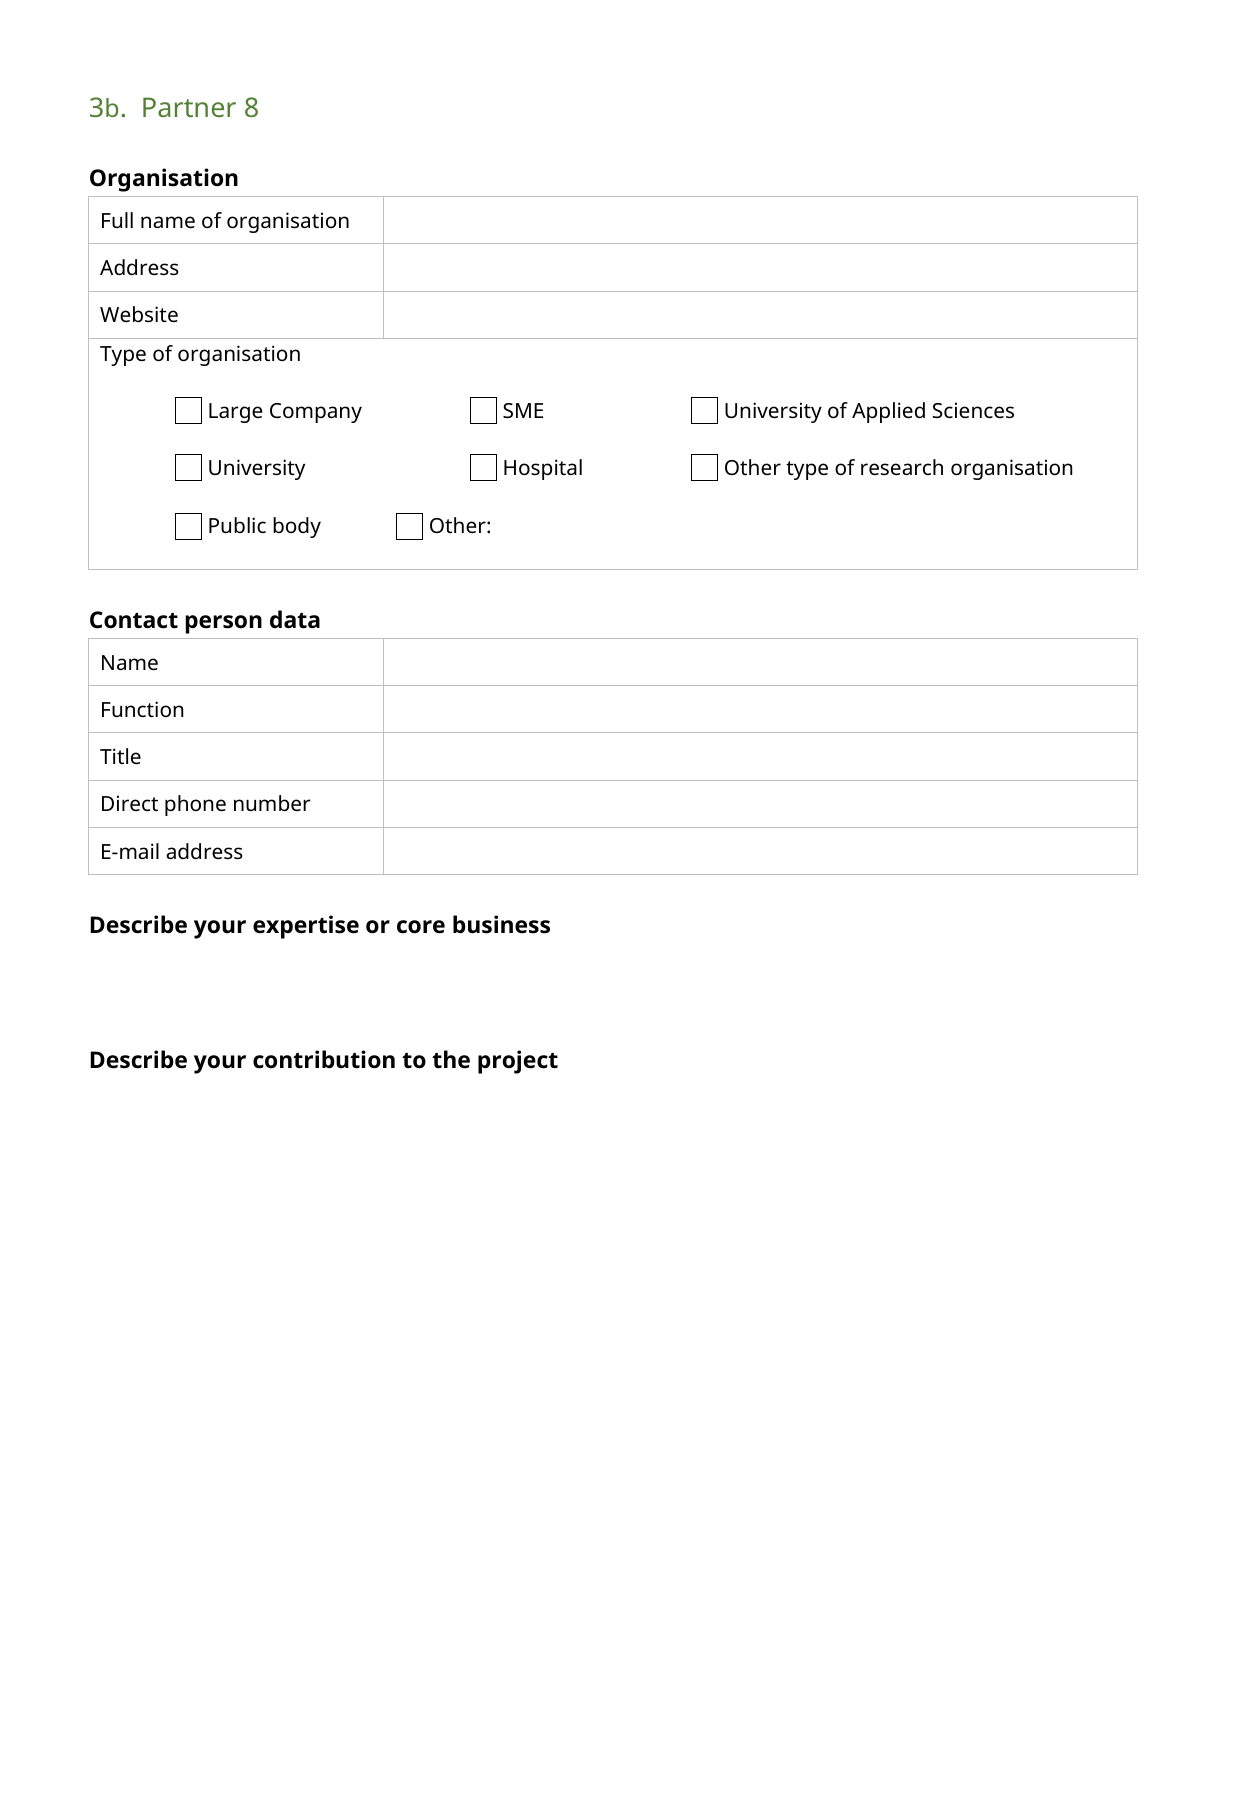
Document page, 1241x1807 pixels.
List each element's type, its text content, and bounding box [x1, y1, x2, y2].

table_cell Website [89, 292, 383, 338]
table_cell [384, 781, 1137, 827]
table_header [384, 197, 1137, 243]
table_cell [384, 828, 1137, 874]
text 3b. Partner 8 [89, 89, 1137, 126]
text Contact person data [89, 604, 1137, 635]
table_cell [384, 686, 1137, 732]
table_header Name [89, 639, 383, 685]
table_cell Type of organisation Large Company SME University of Applied Sciences University Hospital Other type of research organisation Public body Other: [89, 339, 1137, 569]
table_cell Address [89, 244, 383, 291]
table_cell Function [89, 686, 383, 732]
table_cell E-mail address [89, 828, 383, 874]
text Describe your contribution to the project [89, 1044, 1137, 1075]
table_header [384, 639, 1137, 685]
table_cell [384, 733, 1137, 779]
text Describe your expertise or core business [89, 909, 1137, 940]
table_cell [384, 292, 1137, 338]
table_cell [384, 244, 1137, 291]
table_cell Title [89, 733, 383, 779]
table_cell Direct phone number [89, 781, 383, 827]
text Organisation [89, 162, 1137, 193]
table_header Full name of organisation [89, 197, 383, 243]
